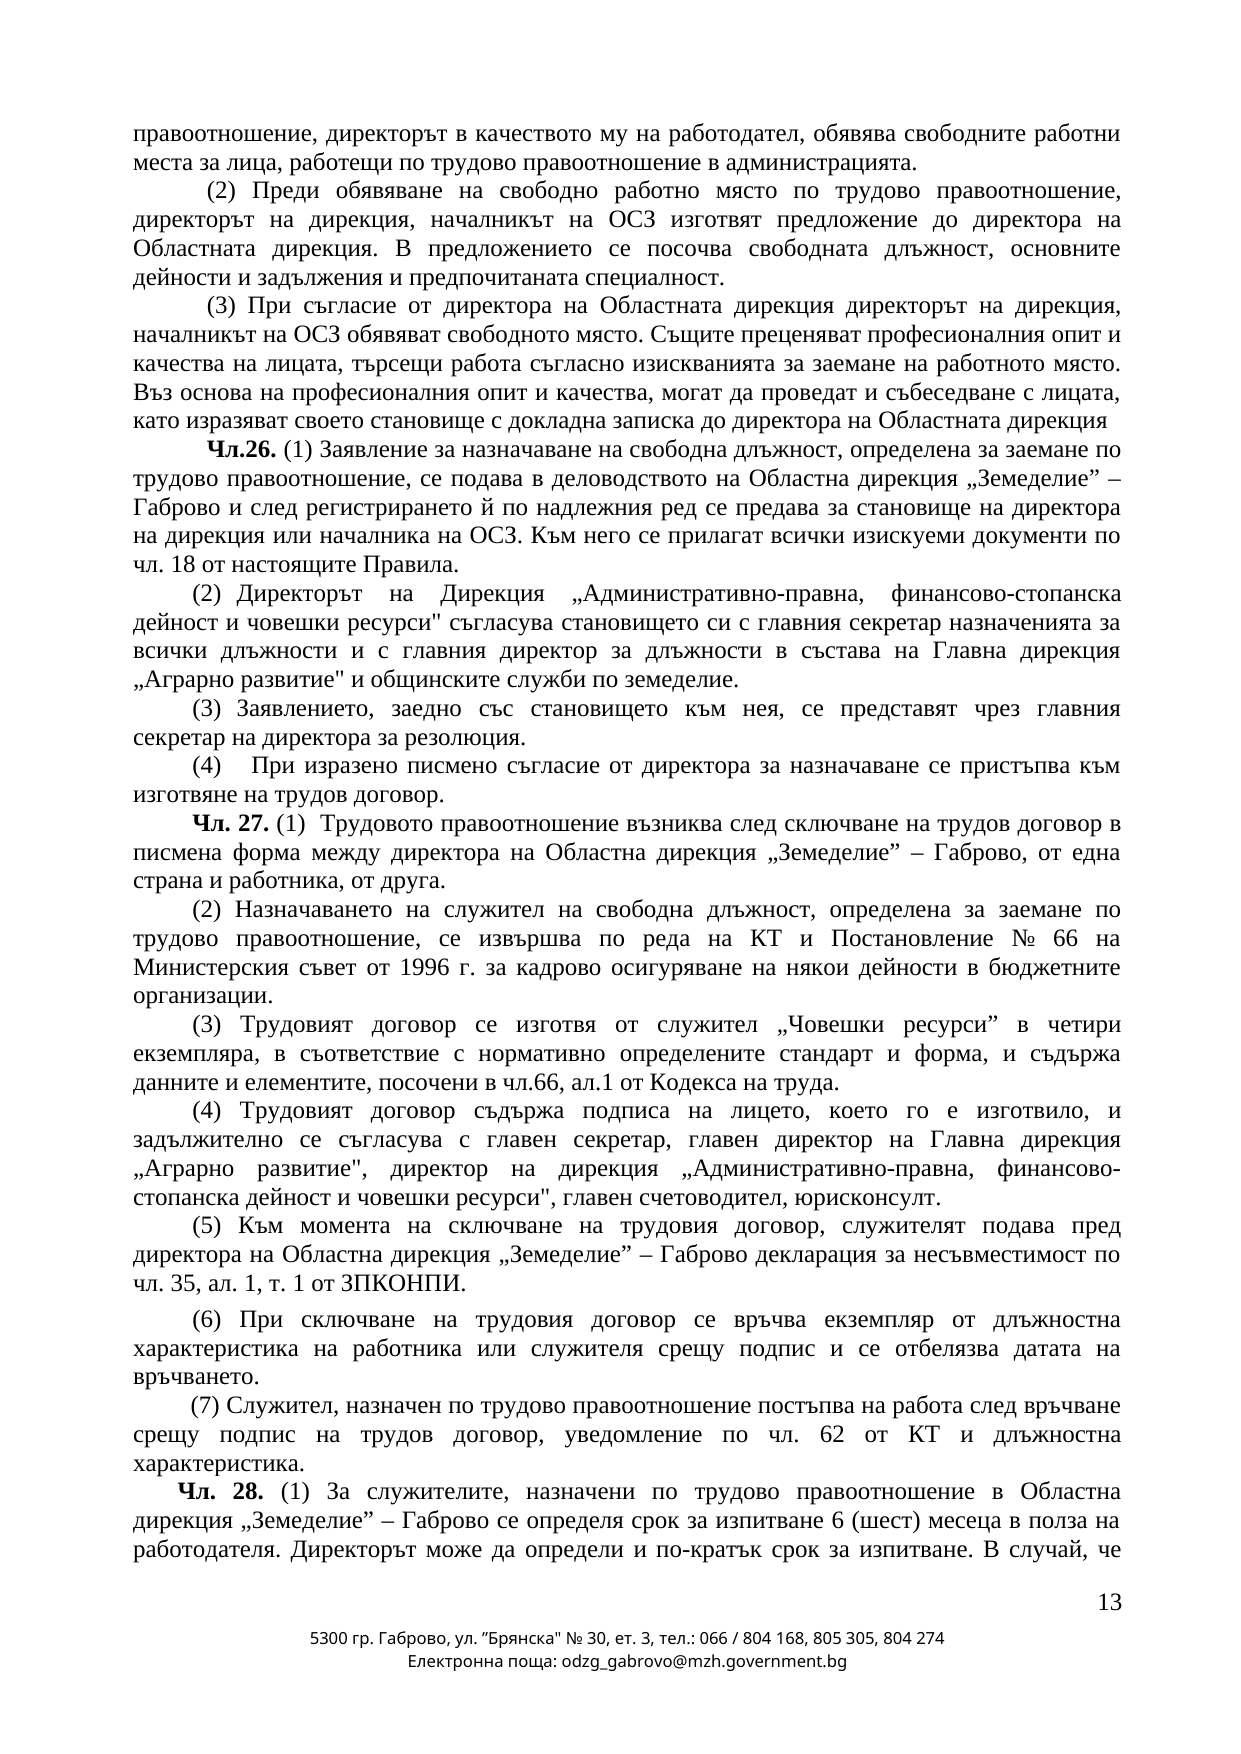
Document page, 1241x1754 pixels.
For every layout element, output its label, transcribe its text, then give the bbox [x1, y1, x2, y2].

text (4) Трудовият договор съдържа подписа на лицето, което го е изготвило, и задължително се съгласува с главен секретар, главен директор на Главна дирекция „Аграрно развитие", директор на дирекция „Административно-правна, финансово-стопанска дейност и човешки ресурси", главен счетоводител, юрисконсулт. [133, 1096, 1122, 1211]
text Чл. 27. (1) Трудовото правоотношение възниква след сключване на трудов договор в писмена форма между директора на Областна дирекция „Земеделие” – Габрово, от една страна и работника, от друга. [133, 808, 1122, 894]
list Директорът на Дирекция „Административно-правна, финансово-стопанска дейност и човешки ресурси" съгласува становището си с главния секретар назначенията за всички длъжности и с главния директор за длъжности в състава на Главна дирекция „Аграрно развитие" и общинските служби по земеделие. [133, 578, 1122, 693]
text (3) При съгласие от директора на Областната дирекция директорът на дирекция, началникът на ОСЗ обявяват свободното място. Същите преценяват професионалния опит и качества на лицата, търсещи работа съгласно изискванията за заемане на работното място. Въз основа на професионалния опит и качества, могат да проведат и събеседване с лицата, като изразяват своето становище с докладна записка до директора на Областната дирекция [133, 291, 1122, 434]
text (5) Към момента на сключване на трудовия договор, служителят подава пред директора на Областна дирекция „Земеделие” – Габрово декларация за несъвместимост по чл. 35, ал. 1, т. 1 от ЗПКОНПИ. [133, 1211, 1122, 1297]
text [133, 118, 1122, 176]
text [133, 1476, 1122, 1563]
list Заявлението, заедно със становището към нея, се представят чрез главния секретар на директора за резолюция. [133, 693, 1122, 751]
text Чл.26. (1) Заявление за назначаване на свободна длъжност, определена за заемане по трудово правоотношение, се подава в деловодството на Областна дирекция „Земеделие” – Габрово и след регистрирането й по надлежния ред се предава за становище на директора на дирекция или началника на ОСЗ. Към него се прилагат всички изискуеми документи по чл. 18 от настоящите Правила. [133, 434, 1122, 578]
text (3) Трудовият договор се изготвя от служител „Човешки ресурси” в четири екземпляра, в съответствие с нормативно определените стандарт и форма, и съдържа данните и елементите, посочени в чл.66, ал.1 от Кодекса на труда. [133, 1009, 1122, 1096]
list При изразено писмено съгласие от директора за назначаване се пристъпва към изготвяне на трудов договор. [133, 751, 1122, 808]
text (6) При сключване на трудовия договор се връчва екземпляр от длъжностна характеристика на работника или служителя срещу подпис и се отбелязва датата на връчването. [133, 1304, 1122, 1390]
text (2) Преди обявяване на свободно работно място по трудово правоотношение, директорът на дирекция, началникът на ОСЗ изготвят предложение до директора на Областната дирекция. В предложението се посочва свободната длъжност, основните дейности и задължения и предпочитаната специалност. [133, 176, 1122, 291]
text (7) Служител, назначен по трудово правоотношение постъпва на работа след връчване срещу подпис на трудов договор, уведомление по чл. 62 от КТ и длъжностна характеристика. [133, 1390, 1122, 1476]
text (2) Назначаването на служител на свободна длъжност, определена за заемане по трудово правоотношение, се извършва по реда на КТ и Постановление № 66 на Министерския съвет от 1996 г. за кадрово осигуряване на някои дейности в бюджетните организации. [133, 894, 1122, 1009]
